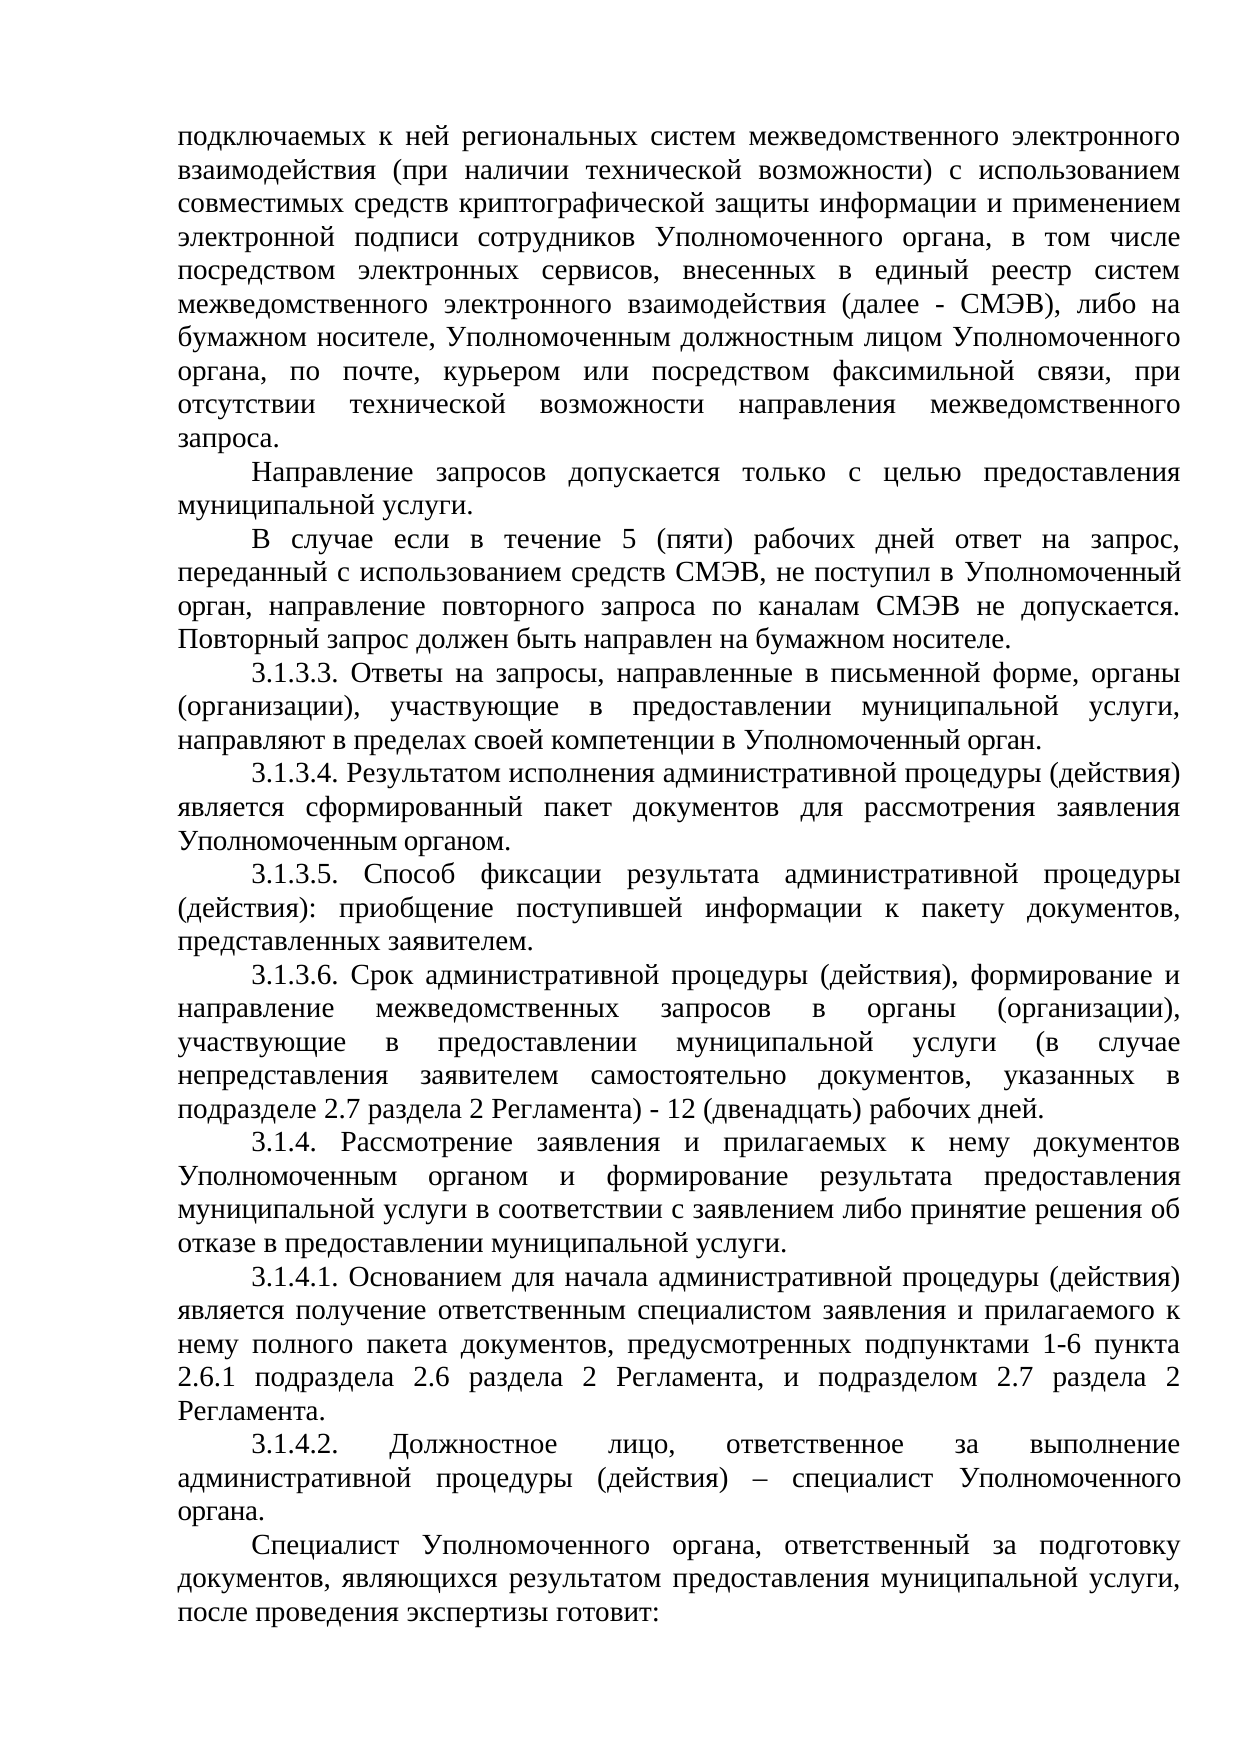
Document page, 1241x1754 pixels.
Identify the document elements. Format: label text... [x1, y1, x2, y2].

text 3.1.3.5. Способ фиксации результата административной процедуры (действия): приобщение поступившей информации к пакету документов, представленных заявителем. [177, 856, 1181, 957]
text 3.1.3.4. Результатом исполнения административной процедуры (действия) является сформированный пакет документов для рассмотрения заявления Уполномоченным органом. [177, 756, 1181, 856]
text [177, 118, 1181, 454]
text 3.1.4.1. Основанием для начала административной процедуры (действия) является получение ответственным специалистом заявления и прилагаемого к нему полного пакета документов, предусмотренных подпунктами 1-6 пункта 2.6.1 подраздела 2.6 раздела 2 Регламента, и подразделом 2.7 раздела 2 Регламента. [177, 1259, 1181, 1426]
text 3.1.3.6. Срок административной процедуры (действия), формирование и направление межведомственных запросов в органы (организации), участвующие в предоставлении муниципальной услуги (в случае непредставления заявителем самостоятельно документов, указанных в подразделе 2.7 раздела 2 Регламента) - 12 (двенадцать) рабочих дней. [177, 957, 1181, 1124]
text В случае если в течение 5 (пяти) рабочих дней ответ на запрос, переданный с использованием средств СМЭВ, не поступил в Уполномоченный орган, направление повторного запроса по каналам СМЭВ не допускается. Повторный запрос должен быть направлен на бумажном носителе. [177, 521, 1181, 655]
text Специалист Уполномоченного органа, ответственный за подготовку документов, являющихся результатом предоставления муниципальной услуги, после проведения экспертизы готовит: [177, 1527, 1181, 1628]
text 3.1.4.2. Должностное лицо, ответственное за выполнение административной процедуры (действия) – специалист Уполномоченного органа. [177, 1426, 1181, 1527]
text 3.1.4. Рассмотрение заявления и прилагаемых к нему документов Уполномоченным органом и формирование результата предоставления муниципальной услуги в соответствии с заявлением либо принятие решения об отказе в предоставлении муниципальной услуги. [177, 1124, 1181, 1259]
text Направление запросов допускается только с целью предоставления муниципальной услуги. [177, 454, 1181, 521]
text 3.1.3.3. Ответы на запросы, направленные в письменной форме, органы (организации), участвующие в предоставлении муниципальной услуги, направляют в пределах своей компетенции в Уполномоченный орган. [177, 655, 1181, 756]
